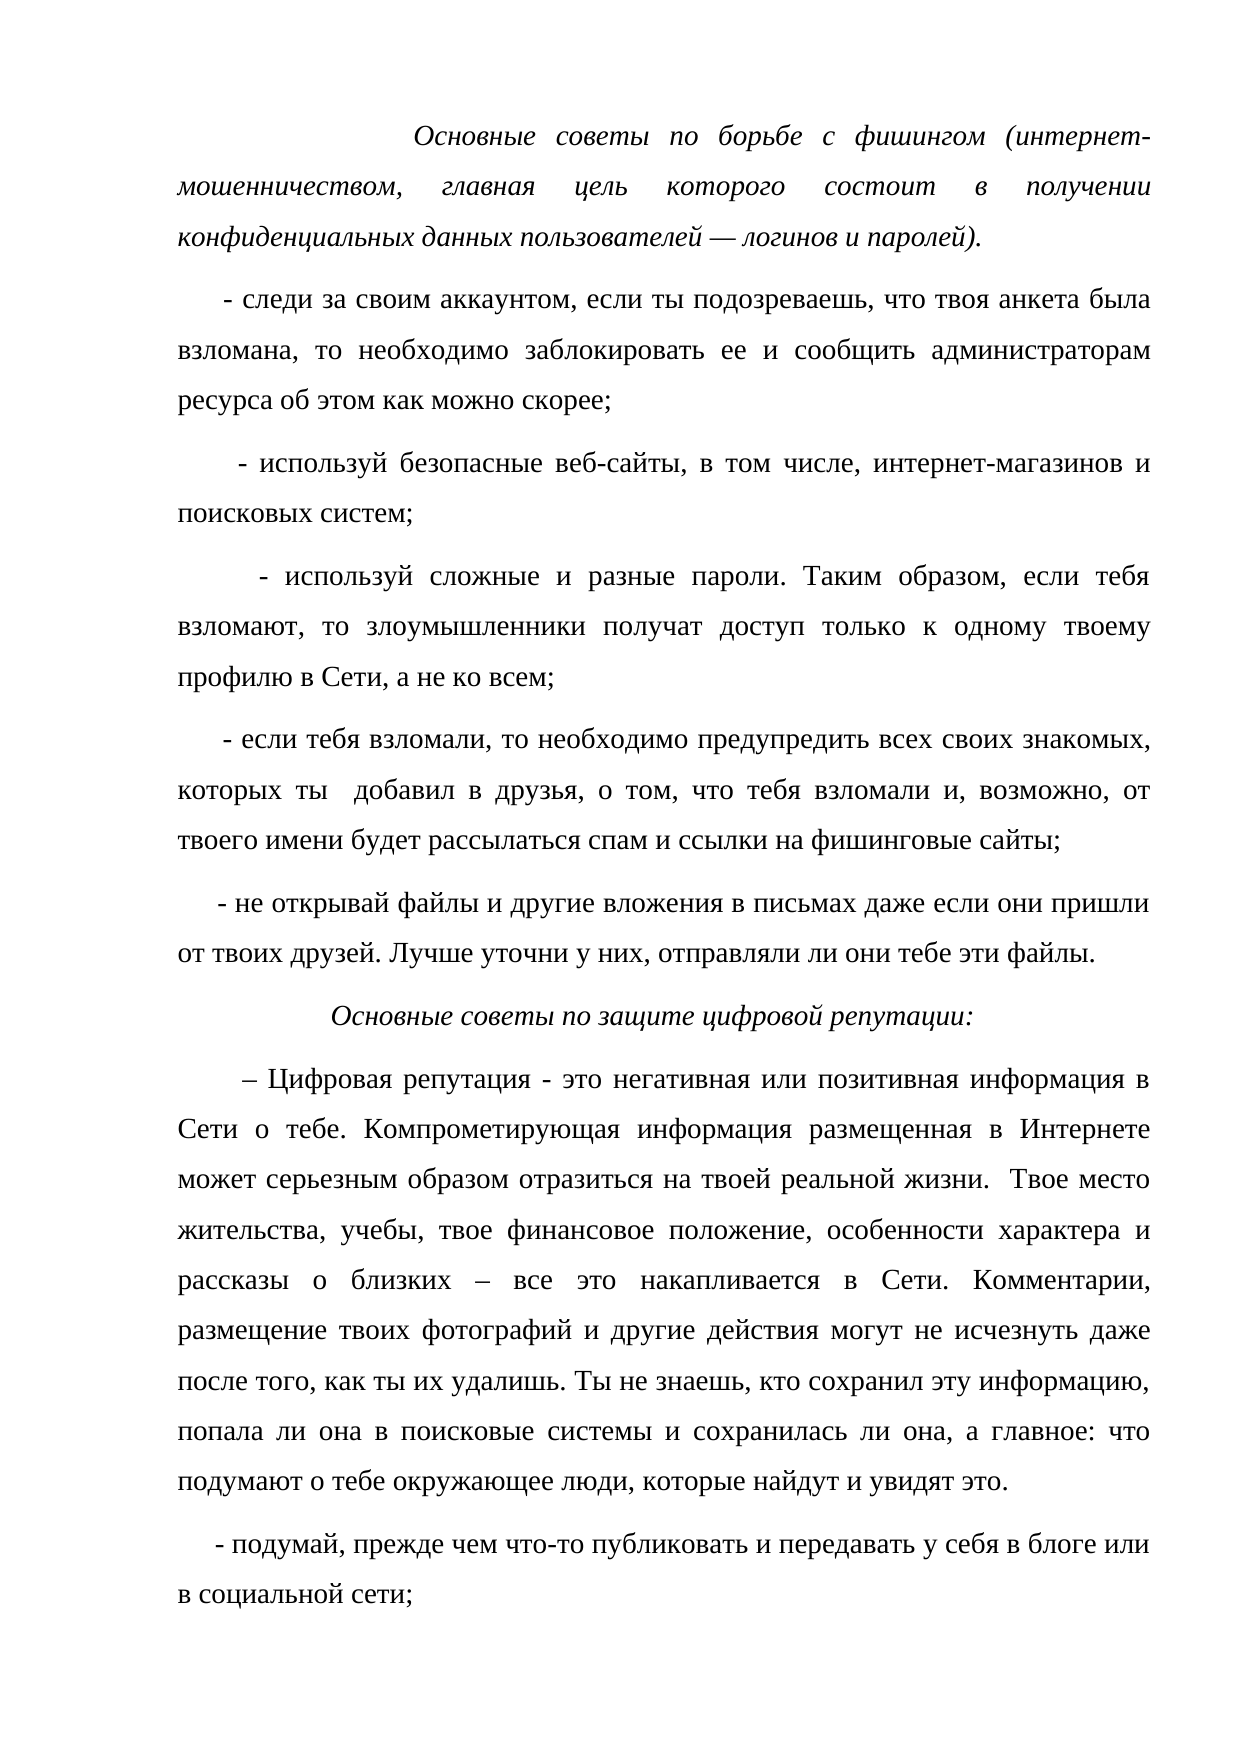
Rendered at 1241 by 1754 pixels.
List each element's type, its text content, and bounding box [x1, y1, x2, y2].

text - не открывай файлы и другие вложения в письмах даже если они пришли от твоих друзей. Лучше уточни у них, отправляли ли они тебе эти файлы. [177, 885, 1152, 969]
text - используй безопасные веб-сайты, в том числе, интернет-магазинов и поисковых систем; [177, 445, 1152, 529]
text - подумай, прежде чем что-то публиковать и передавать у себя в блоге или в социальной сети; [177, 1526, 1152, 1610]
text - cледи за своим аккаунтом, если ты подозреваешь, что твоя анкета была взломана, то необходимо заблокировать ее и сообщить администраторам ресурса об этом как можно скорее; [177, 282, 1152, 416]
text Основные советы по борьбе с фишингом (интернет-мошенничеством, главная цель которого состоит в получении конфиденциальных данных пользователей — логинов и паролей). [177, 118, 1152, 252]
text Основные советы по защите цифровой репутации: [177, 998, 1152, 1032]
text - используй сложные и разные пароли. Таким образом, если тебя взломают, то злоумышленники получат доступ только к одному твоему профилю в Сети, а не ко всем; [177, 558, 1152, 692]
text - если тебя взломали, то необходимо предупредить всех своих знакомых, которых ты добавил в друзья, о том, что тебя взломали и, возможно, от твоего имени будет рассылаться спам и ссылки на фишинговые сайты; [177, 722, 1152, 856]
text – Цифровая репутация - это негативная или позитивная информация в Сети о тебе. Компрометирующая информация размещенная в Интернете может серьезным образом отразиться на твоей реальной жизни. Твое место жительства, учебы, твое финансовое положение, особенности характера и рассказы о близких – все это накапливается в Сети. Комментарии, размещение твоих фотографий и другие действия могут не исчезнуть даже после того, как ты их удалишь. Ты не знаешь, кто сохранил эту информацию, попала ли она в поисковые системы и сохранилась ли она, а главное: что подумают о тебе окружающее люди, которые найдут и увидят это. [177, 1061, 1152, 1497]
